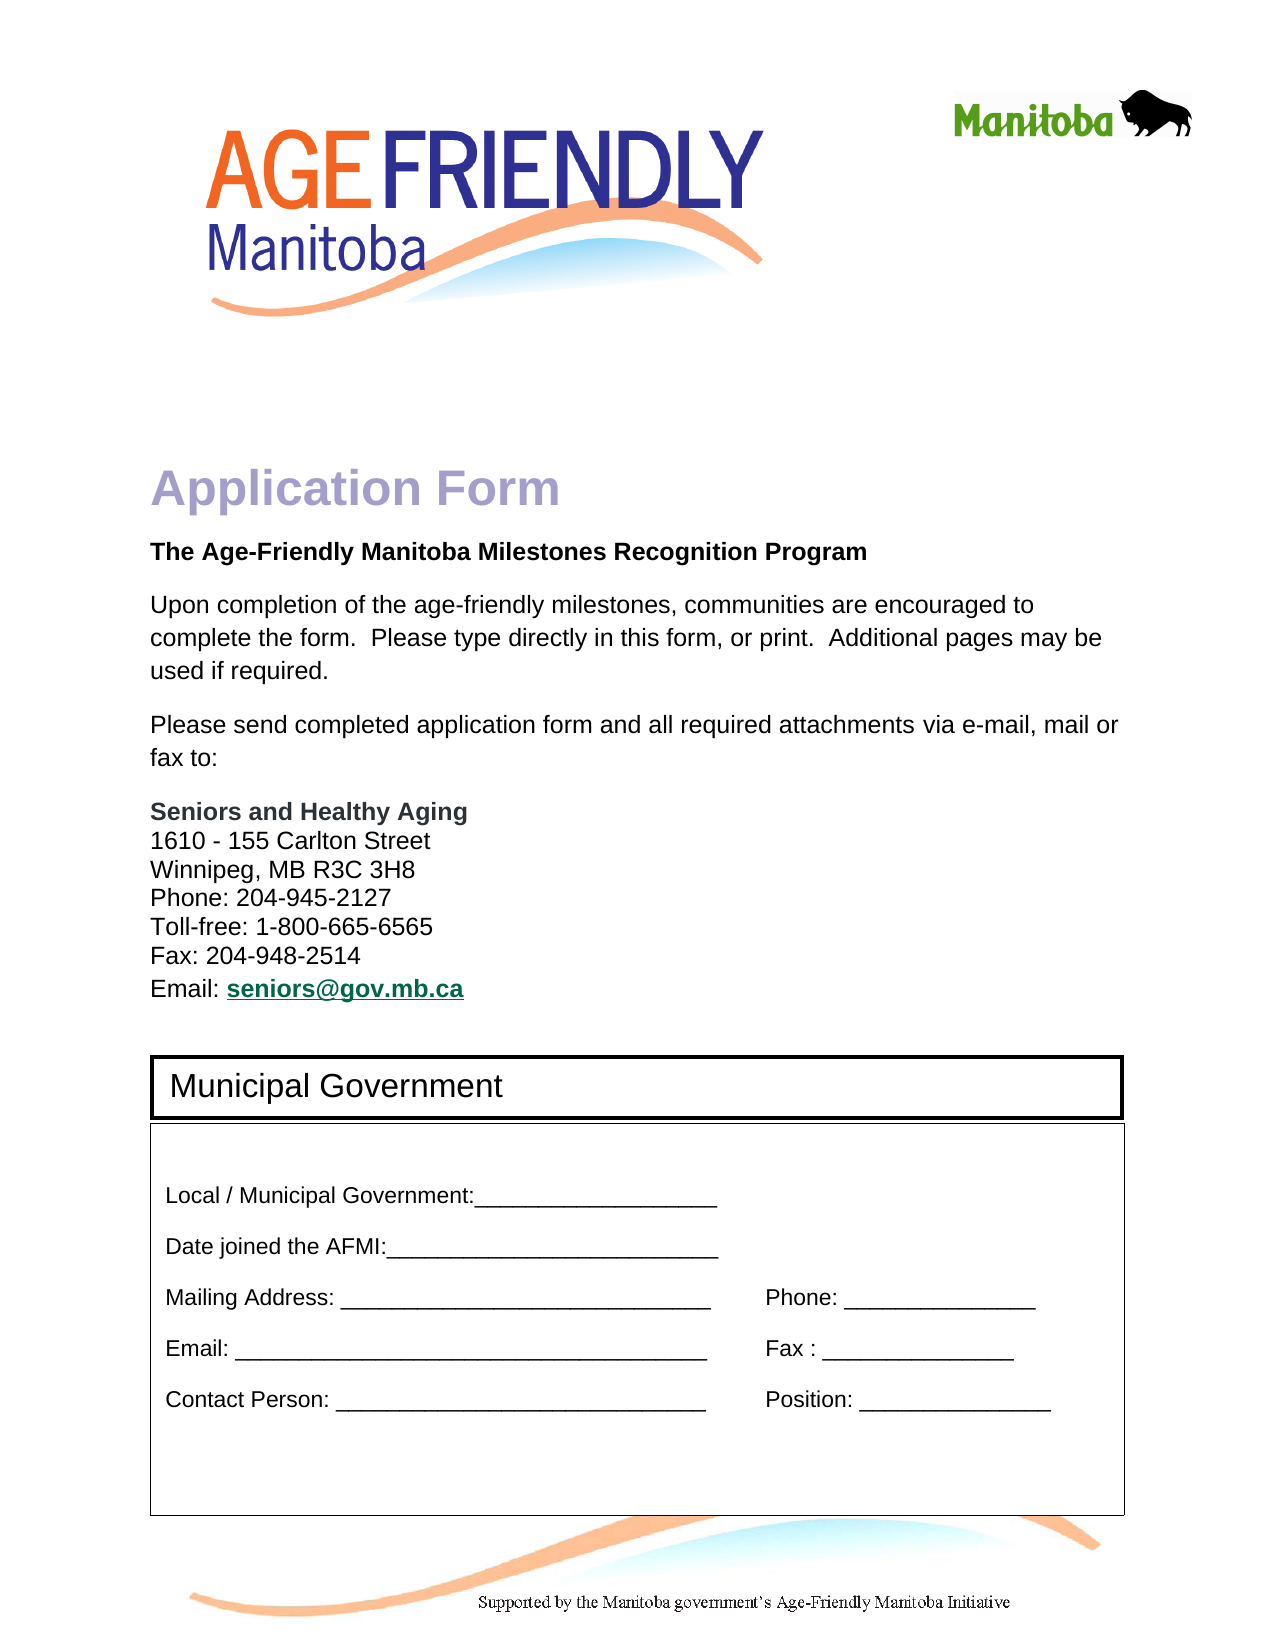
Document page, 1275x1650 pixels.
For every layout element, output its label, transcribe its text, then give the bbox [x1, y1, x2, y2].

text Upon completion of the age-friendly milestones, communities are encouraged to complete the form. Please type directly in this form, or print. Additional pages may be used if required. [150, 590, 1125, 685]
text Please send completed application form and all required attachments via e-mail, mail or fax to: [150, 710, 1125, 772]
picture [153, 1451, 1129, 1643]
text Seniors and Healthy Aging [150, 797, 1125, 826]
text 1610 - 155 Carlton Street Winnipeg, MB R3C 3H8 Phone: 204-945-2127 Toll-free: 1-800-665-6565 [150, 826, 1125, 941]
text Fax: 204-948-2514 [150, 941, 1125, 969]
text Application Form [120, 458, 1125, 516]
text The Age-Friendly Manitoba Milestones Recognition Program [150, 536, 1125, 565]
picture [150, 73, 819, 373]
text Email: seniors@gov.mb.ca [150, 974, 1125, 1003]
